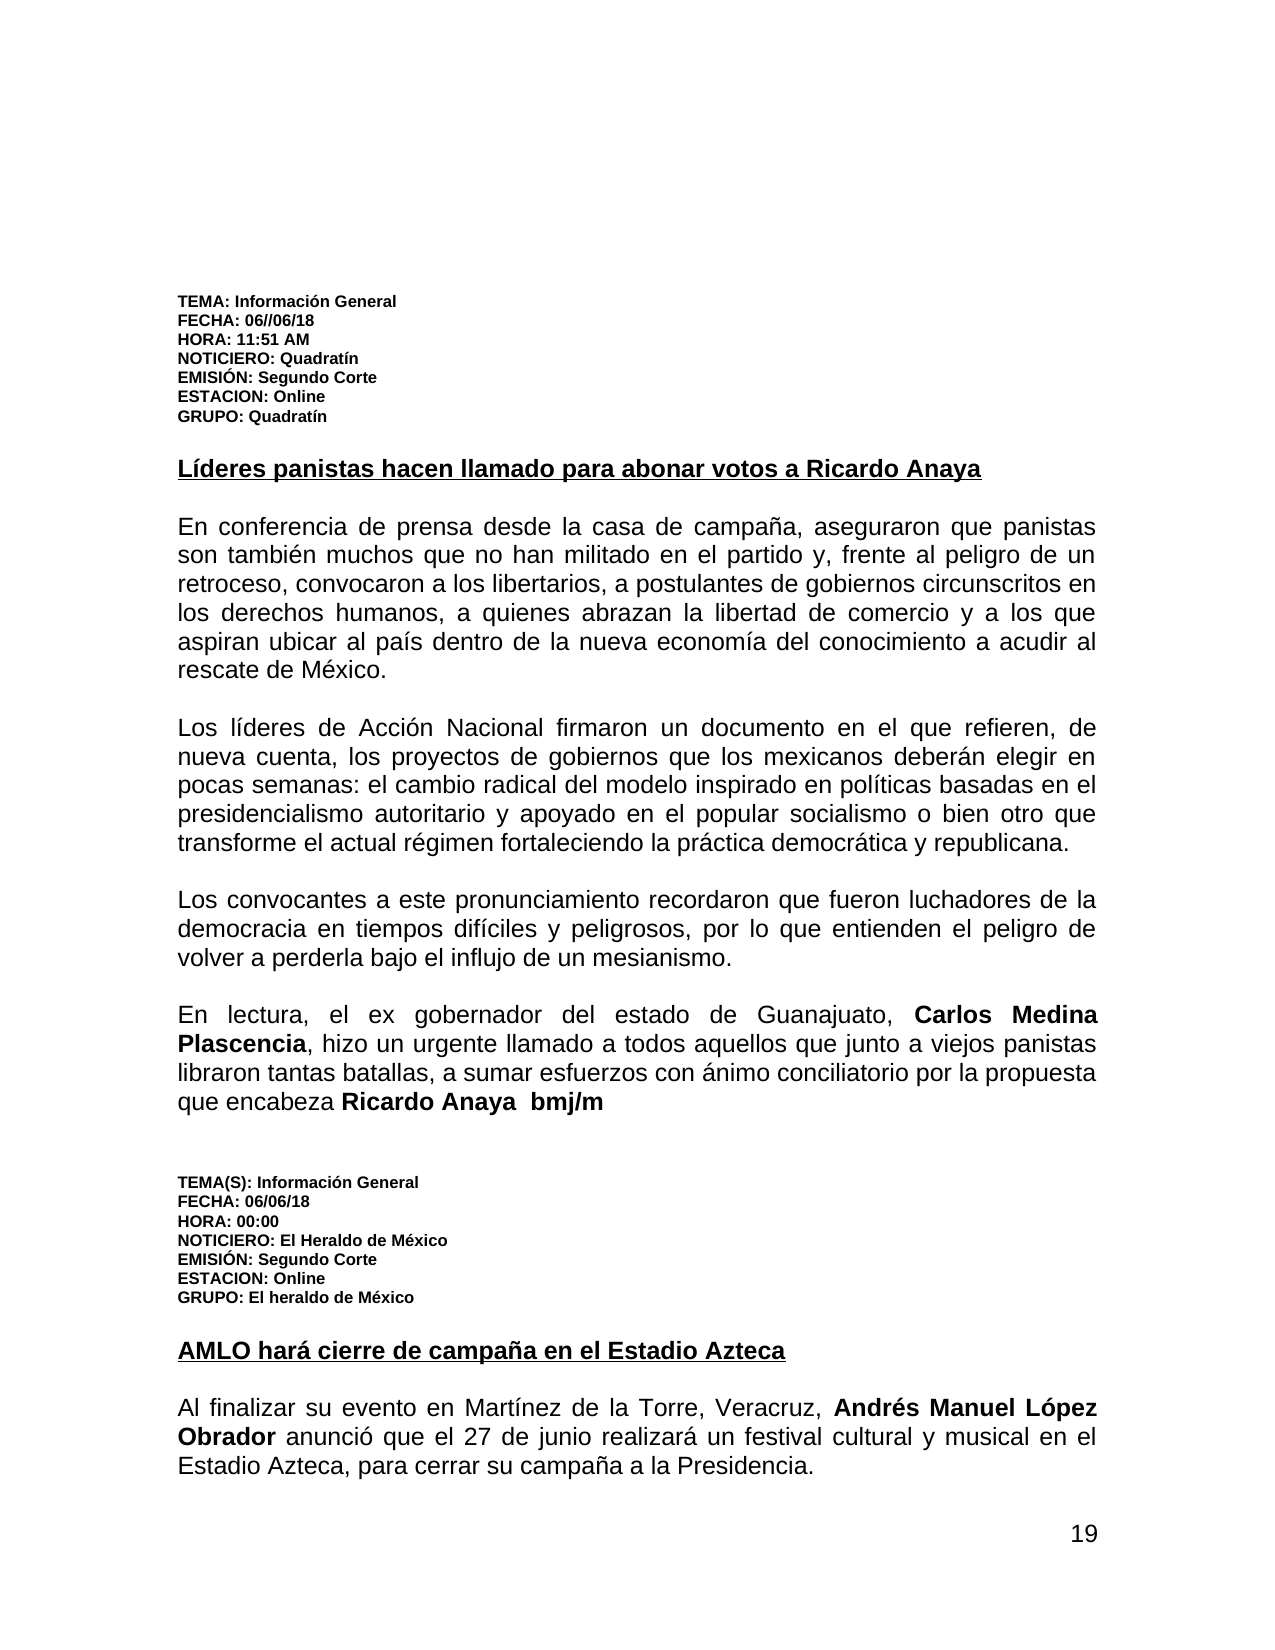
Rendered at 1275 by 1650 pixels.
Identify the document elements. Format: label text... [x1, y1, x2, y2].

text GRUPO: El heraldo de México [177, 1288, 1098, 1307]
text FECHA: 06//06/18 [177, 311, 1098, 330]
text TEMA: Información General [177, 291, 1098, 311]
text GRUPO: Quadratín [177, 406, 1098, 426]
text HORA: 00:00 [177, 1211, 1098, 1231]
text AMLO hará cierre de campaña en el Estadio Azteca [177, 1336, 1098, 1365]
text Los líderes de Acción Nacional firmaron un documento en el que refieren, de nueva cuenta, los proyectos de gobiernos que los mexicanos deberán elegir en pocas semanas: el cambio radical del modelo inspirado en políticas basadas en el presidencialismo autoritario y apoyado en el popular socialismo o bien otro que transforme el actual régimen fortaleciendo la práctica democrática y republicana. [177, 713, 1098, 857]
text NOTICIERO: El Heraldo de México [177, 1231, 1098, 1250]
text ESTACION: Online [177, 387, 1098, 406]
text Los convocantes a este pronunciamiento recordaron que fueron luchadores de la democracia en tiempos difíciles y peligrosos, por lo que entienden el peligro de volver a perderla bajo el influjo de un mesianismo. [177, 886, 1098, 972]
text NOTICIERO: Quadratín [177, 349, 1098, 368]
text EMISIÓN: Segundo Corte [177, 368, 1098, 387]
text Líderes panistas hacen llamado para abonar votos a Ricardo Anaya [177, 454, 1098, 483]
text ESTACION: Online [177, 1269, 1098, 1288]
text En conferencia de prensa desde la casa de campaña, aseguraron que panistas son también muchos que no han militado en el partido y, frente al peligro de un retroceso, convocaron a los libertarios, a postulantes de gobiernos circunscritos en los derechos humanos, a quienes abrazan la libertad de comercio y a los que aspiran ubicar al país dentro de la nueva economía del conocimiento a acudir al rescate de México. [177, 512, 1098, 684]
text TEMA(S): Información General [177, 1173, 1098, 1192]
text En lectura, el ex gobernador del estado de Guanajuato, Carlos Medina Plascencia, hizo un urgente llamado a todos aquellos que junto a viejos panistas libraron tantas batallas, a sumar esfuerzos con ánimo conciliatorio por la propuesta que encabeza Ricardo Anaya bmj/m [177, 1001, 1098, 1116]
text HORA: 11:51 AM [177, 330, 1098, 349]
text FECHA: 06/06/18 [177, 1192, 1098, 1211]
text EMISIÓN: Segundo Corte [177, 1250, 1098, 1269]
text Al finalizar su evento en Martínez de la Torre, Veracruz, Andrés Manuel López Obrador anunció que el 27 de junio realizará un festival cultural y musical en el Estadio Azteca, para cerrar su campaña a la Presidencia. [177, 1393, 1098, 1480]
